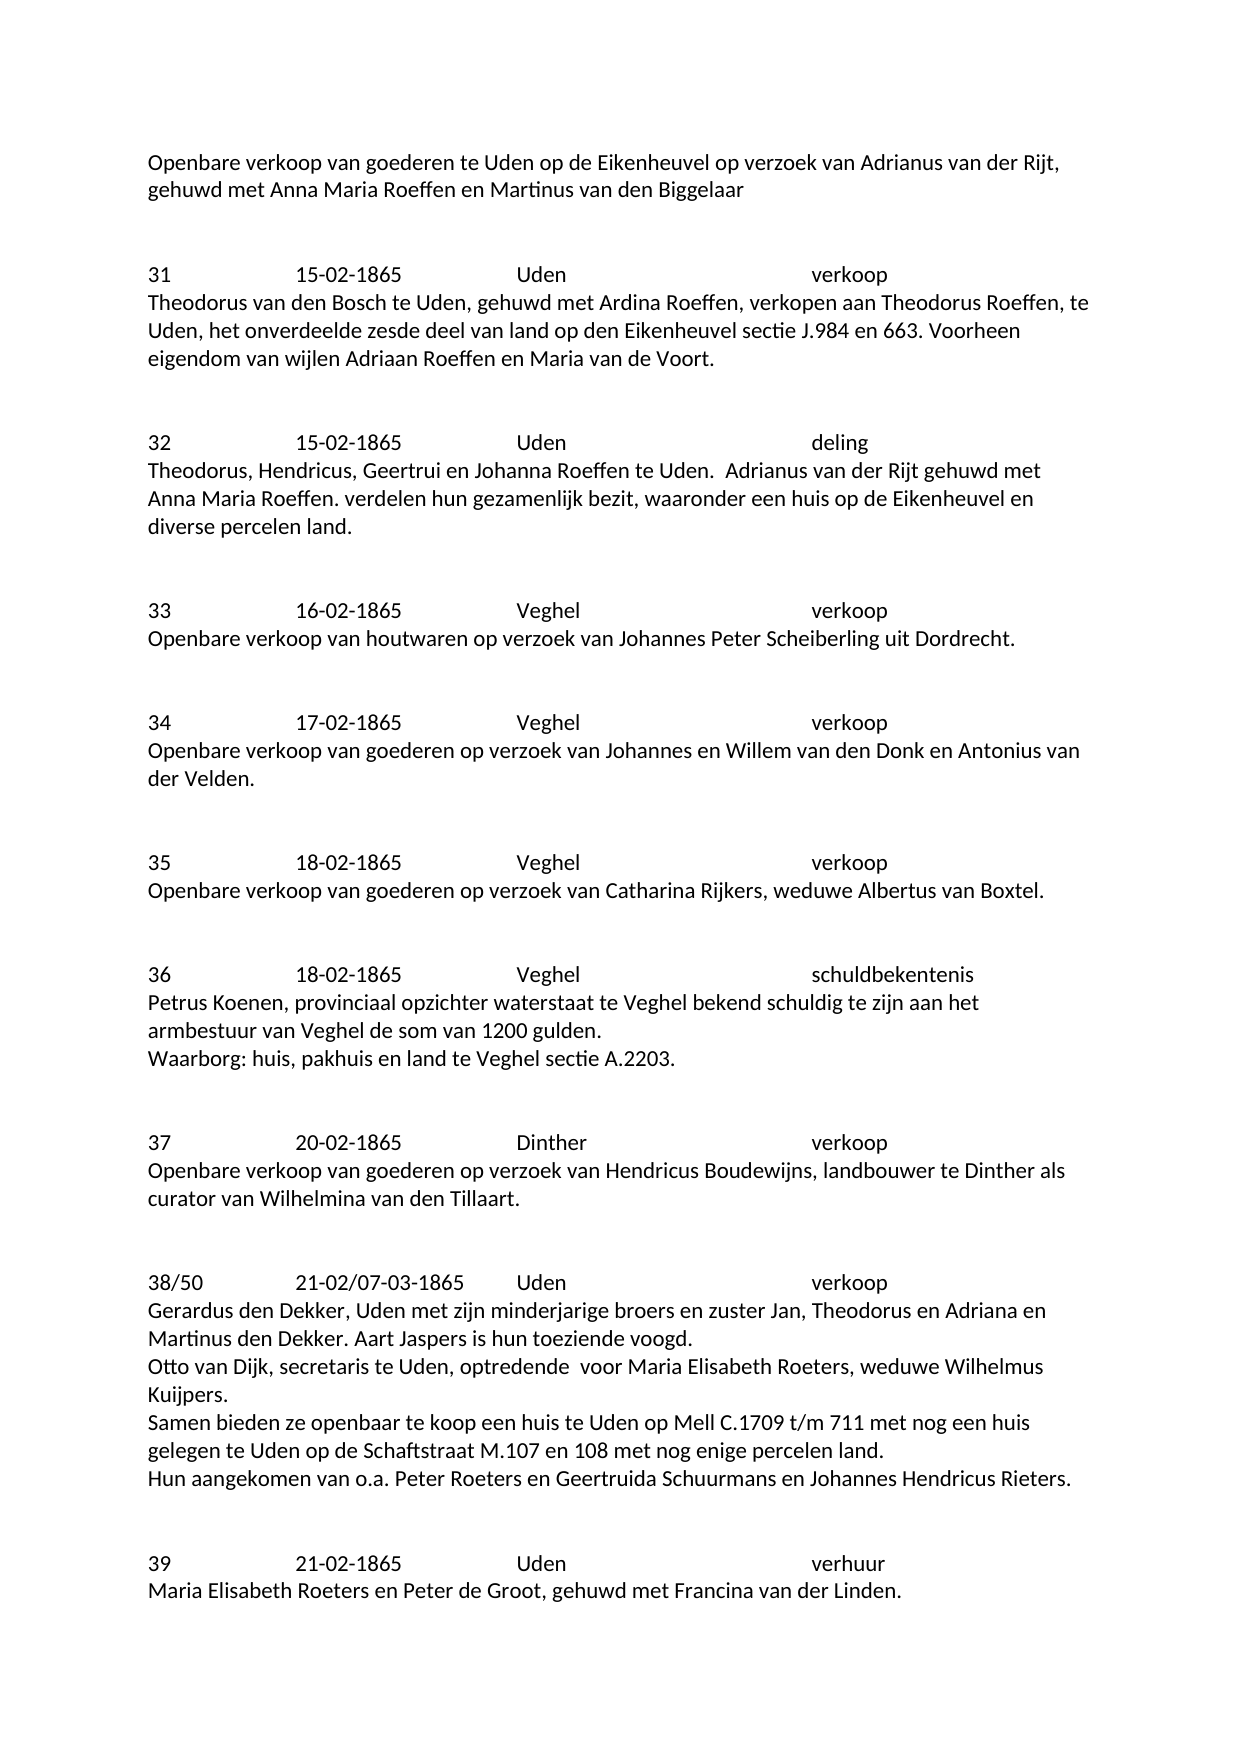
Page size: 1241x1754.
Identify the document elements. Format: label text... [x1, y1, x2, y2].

text 31 15-02-1865 Uden verkoop [148, 260, 1093, 288]
text Openbare verkoop van goederen op verzoek van Hendricus Boudewijns, landbouwer te Dinther als curator van Wilhelmina van den Tillaart. [148, 1156, 1093, 1212]
text 35 18-02-1865 Veghel verkoop [148, 848, 1093, 876]
text 38/50 21-02/07-03-1865 Uden verkoop [148, 1268, 1093, 1296]
text Petrus Koenen, provinciaal opzichter waterstaat te Veghel bekend schuldig te zijn aan het armbestuur van Veghel de som van 1200 gulden. [148, 988, 1093, 1044]
text Openbare verkoop van houtwaren op verzoek van Johannes Peter Scheiberling uit Dordrecht. [148, 624, 1093, 652]
text Openbare verkoop van goederen te Uden op de Eikenheuvel op verzoek van Adrianus van der Rijt, gehuwd met Anna Maria Roeffen en Martinus van den Biggelaar [148, 148, 1093, 204]
text Openbare verkoop van goederen op verzoek van Catharina Rijkers, weduwe Albertus van Boxtel. [148, 876, 1093, 904]
text Samen bieden ze openbaar te koop een huis te Uden op Mell C.1709 t/m 711 met nog een huis gelegen te Uden op de Schaftstraat M.107 en 108 met nog enige percelen land. [148, 1408, 1093, 1464]
text Openbare verkoop van goederen op verzoek van Johannes en Willem van den Donk en Antonius van der Velden. [148, 736, 1093, 792]
text Otto van Dijk, secretaris te Uden, optredende voor Maria Elisabeth Roeters, weduwe Wilhelmus Kuijpers. [148, 1352, 1093, 1408]
text Gerardus den Dekker, Uden met zijn minderjarige broers en zuster Jan, Theodorus en Adriana en Martinus den Dekker. Aart Jaspers is hun toeziende voogd. [148, 1296, 1093, 1352]
text 37 20-02-1865 Dinther verkoop [148, 1128, 1093, 1156]
text Waarborg: huis, pakhuis en land te Veghel sectie A.2203. [148, 1044, 1093, 1072]
text 33 16-02-1865 Veghel verkoop [148, 596, 1093, 624]
text 34 17-02-1865 Veghel verkoop [148, 708, 1093, 736]
text Theodorus van den Bosch te Uden, gehuwd met Ardina Roeffen, verkopen aan Theodorus Roeffen, te Uden, het onverdeelde zesde deel van land op den Eikenheuvel sectie J.984 en 663. Voorheen eigendom van wijlen Adriaan Roeffen en Maria van de Voort. [148, 288, 1093, 372]
text 36 18-02-1865 Veghel schuldbekentenis [148, 960, 1093, 988]
text Theodorus, Hendricus, Geertrui en Johanna Roeffen te Uden. Adrianus van der Rijt gehuwd met Anna Maria Roeffen. verdelen hun gezamenlijk bezit, waaronder een huis op de Eikenheuvel en diverse percelen land. [148, 456, 1093, 540]
text Hun aangekomen van o.a. Peter Roeters en Geertruida Schuurmans en Johannes Hendricus Rieters. [148, 1464, 1093, 1493]
text 32 15-02-1865 Uden deling [148, 428, 1093, 456]
text Maria Elisabeth Roeters en Peter de Groot, gehuwd met Francina van der Linden. [148, 1577, 1093, 1605]
text 39 21-02-1865 Uden verhuur [148, 1549, 1093, 1577]
